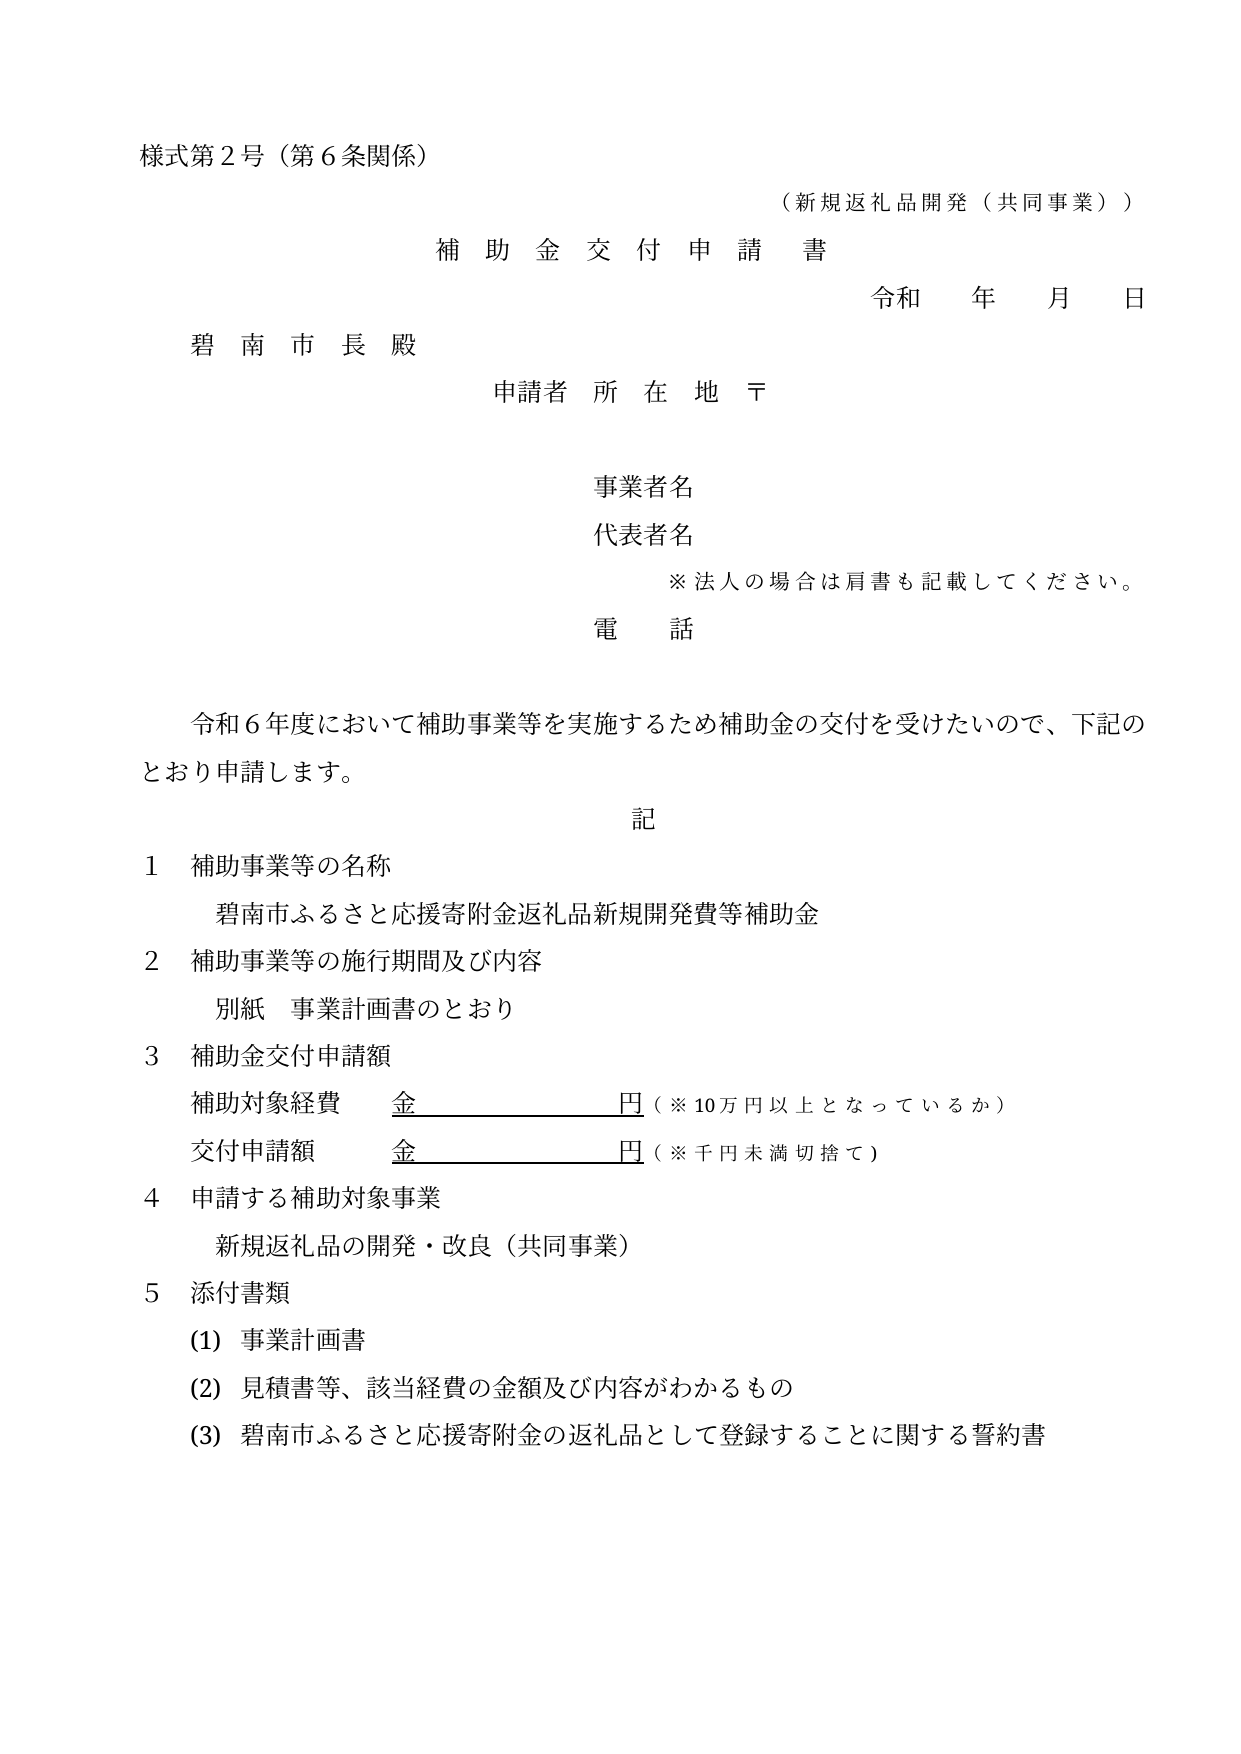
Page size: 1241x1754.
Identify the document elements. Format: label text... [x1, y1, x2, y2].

text 碧南市ふるさと応援寄附金返礼品新規開発費等補助金 [165, 889, 1148, 936]
text １ 補助事業等の名称 [139, 841, 1148, 889]
text ３ 補助金交付申請額 [139, 1031, 1148, 1078]
text 補助金交付申請書 [139, 225, 1148, 273]
text 別紙 事業計画書のとおり [139, 983, 1148, 1031]
text 令和 年 月 日 [139, 273, 1148, 320]
text 補助対象経費 金 円（※10万円以上となっているか） [139, 1078, 1148, 1126]
text ４ 申請する補助対象事業 [139, 1173, 1148, 1221]
text (3) 碧南市ふるさと応援寄附金の返礼品として登録することに関する誓約書 [139, 1410, 1148, 1457]
text ※法人の場合は肩書も記載してください。 [139, 557, 1148, 604]
text （新規返礼品開発（共同事業）） [139, 178, 1148, 225]
text 事業者名 [139, 462, 1072, 509]
text 様式第２号（第６条関係） [139, 130, 1148, 178]
text 新規返礼品の開発・改良（共同事業） [139, 1221, 1148, 1268]
text ２ 補助事業等の施行期間及び内容 [139, 936, 1148, 983]
text 電 話 [139, 604, 971, 652]
text 碧 南 市 長 殿 [139, 320, 1148, 367]
text 代表者名 [139, 509, 1122, 557]
text (1) 事業計画書 [139, 1315, 1148, 1363]
text 申請者 所 在 地 〒 [139, 367, 1097, 415]
text (2) 見積書等、該当経費の金額及び内容がわかるもの [139, 1363, 1148, 1410]
text 交付申請額 金 円（※千円未満切捨て) [139, 1126, 1148, 1173]
text ５ 添付書類 [139, 1268, 1148, 1315]
text 令和６年度において補助事業等を実施するため補助金の交付を受けたいので、下記のとおり申請します。 [139, 699, 1148, 794]
text 記 [139, 794, 1148, 841]
